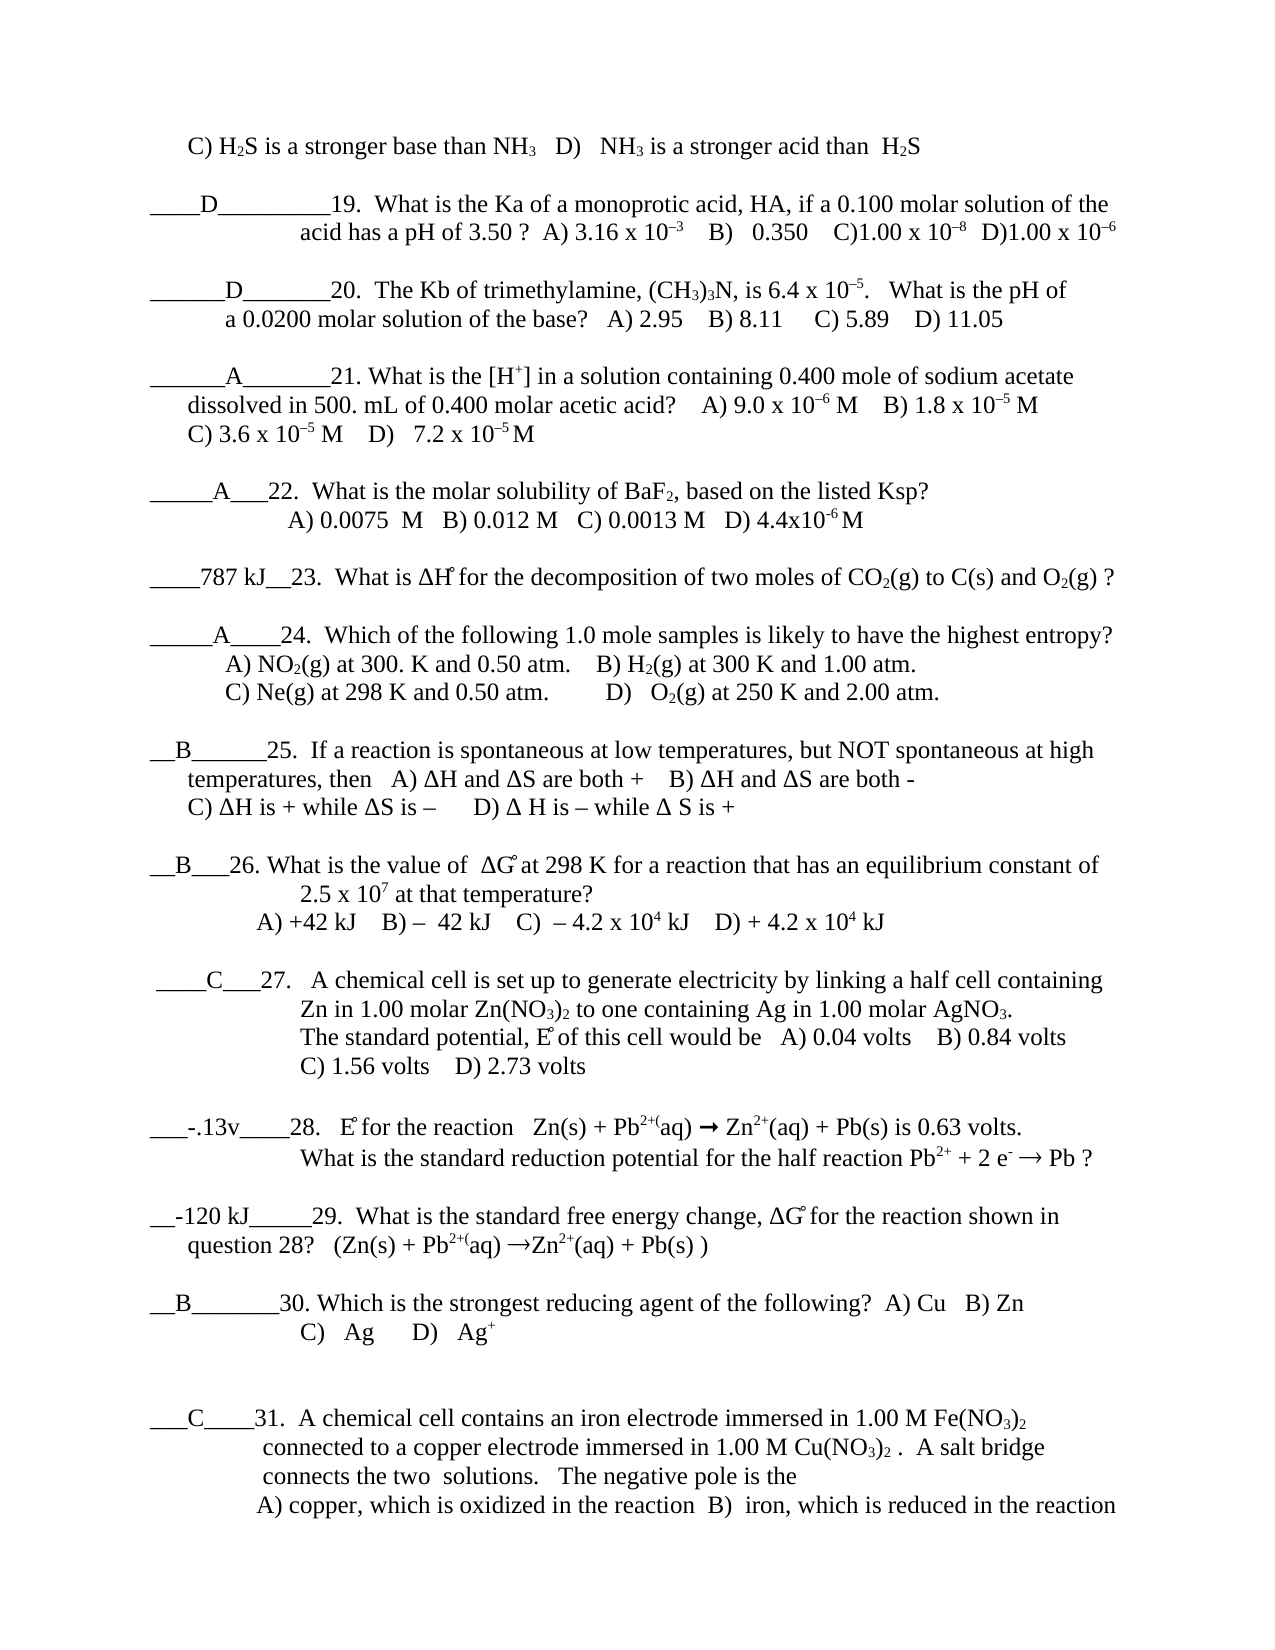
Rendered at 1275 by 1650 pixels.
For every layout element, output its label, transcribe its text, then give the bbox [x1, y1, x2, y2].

text a 0.0200 molar solution of the base? A) 2.95 B) 8.11 C) 5.89 D) 11.05 [150, 304, 1125, 332]
text C) 1.56 volts D) 2.73 volts [262, 1051, 1125, 1080]
text Zn in 1.00 molar Zn(NO3)2 to one containing Ag in 1.00 molar AgNO3. [262, 994, 1125, 1022]
text ___-.13v____28. E̊ for the reaction Zn(s) + Pb2+(aq) ➞ Zn2+(aq) + Pb(s) is 0.63 volts. [150, 1109, 1125, 1143]
text 2.5 x 107 at that temperature? [262, 879, 1125, 907]
text _____A____24. Which of the following 1.0 mole samples is likely to have the highest entropy? [150, 620, 1125, 649]
text connected to a copper electrode immersed in 1.00 M Cu(NO3)2 . A salt bridge [150, 1432, 1125, 1461]
text __B______25. If a reaction is spontaneous at low temperatures, but NOT spontaneous at high temperatures, then A) ΔH and ΔS are both + B) ΔH and ΔS are both - [150, 735, 1125, 792]
text ____C___27. A chemical cell is set up to generate electricity by linking a half cell containing [150, 965, 1125, 994]
text The standard potential, E̊ of this cell would be A) 0.04 volts B) 0.84 volts [262, 1022, 1125, 1051]
text A) 0.0075 M B) 0.012 M C) 0.0013 M D) 4.4x10-6 M [150, 505, 1125, 534]
text A) NO2(g) at 300. K and 0.50 atm. B) H2(g) at 300 K and 1.00 atm. [150, 649, 1125, 677]
text C) 3.6 x 10–5 M D) 7.2 x 10–5 M [150, 419, 1125, 447]
text What is the standard reduction potential for the half reaction Pb2+ + 2 e-  Pb ? [262, 1143, 1125, 1172]
text C) ΔH is + while ΔS is – D) Δ H is – while Δ S is + [150, 792, 1125, 821]
text C) H2S is a stronger base than NH3 D) NH3 is a stronger acid than H2S [150, 131, 1125, 160]
text ______A_______21. What is the [H+] in a solution containing 0.400 mole of sodium acetate dissolved in 500. mL of 0.400 molar acetic acid? A) 9.0 x 10–6 M B) 1.8 x 10–5 M [150, 361, 1125, 419]
text ______D_______20. The Kb of trimethylamine, (CH3)3N, is 6.4 x 10–5. What is the pH of [150, 275, 1125, 304]
text ____D_________19. What is the Ka of a monoprotic acid, HA, if a 0.100 molar solution of the [150, 189, 1125, 217]
text C) Ag D) Ag+ [262, 1317, 1125, 1346]
text connects the two solutions. The negative pole is the [150, 1461, 1125, 1490]
text __B___26. What is the value of ΔG̊ at 298 K for a reaction that has an equilibrium constant of [150, 850, 1125, 879]
text A) +42 kJ B) – 42 kJ C) – 4.2 x 104 kJ D) + 4.2 x 104 kJ [150, 907, 1125, 936]
text ___C____31. A chemical cell contains an iron electrode immersed in 1.00 M Fe(NO3)2 [150, 1403, 1125, 1432]
text A) copper, which is oxidized in the reaction B) iron, which is reduced in the reaction [150, 1490, 1125, 1518]
text acid has a pH of 3.50 ? A) 3.16 x 10–3 B) 0.350 C)1.00 x 10–8 D)1.00 x 10–6 [262, 217, 1125, 246]
text __-120 kJ_____29. What is the standard free energy change, ΔG̊ for the reaction shown in question 28? (Zn(s) + Pb2+(aq) Zn2+(aq) + Pb(s) ) [150, 1201, 1125, 1260]
text _____A___22. What is the molar solubility of BaF2, based on the listed Ksp? [150, 476, 1125, 505]
text C) Ne(g) at 298 K and 0.50 atm. D) O2(g) at 250 K and 2.00 atm. [150, 677, 1125, 706]
text ____787 kJ__23. What is ΔH̊ for the decomposition of two moles of CO2(g) to C(s) and O2(g) ? [150, 562, 1125, 591]
text __B_______30. Which is the strongest reducing agent of the following? A) Cu B) Zn [150, 1288, 1125, 1317]
